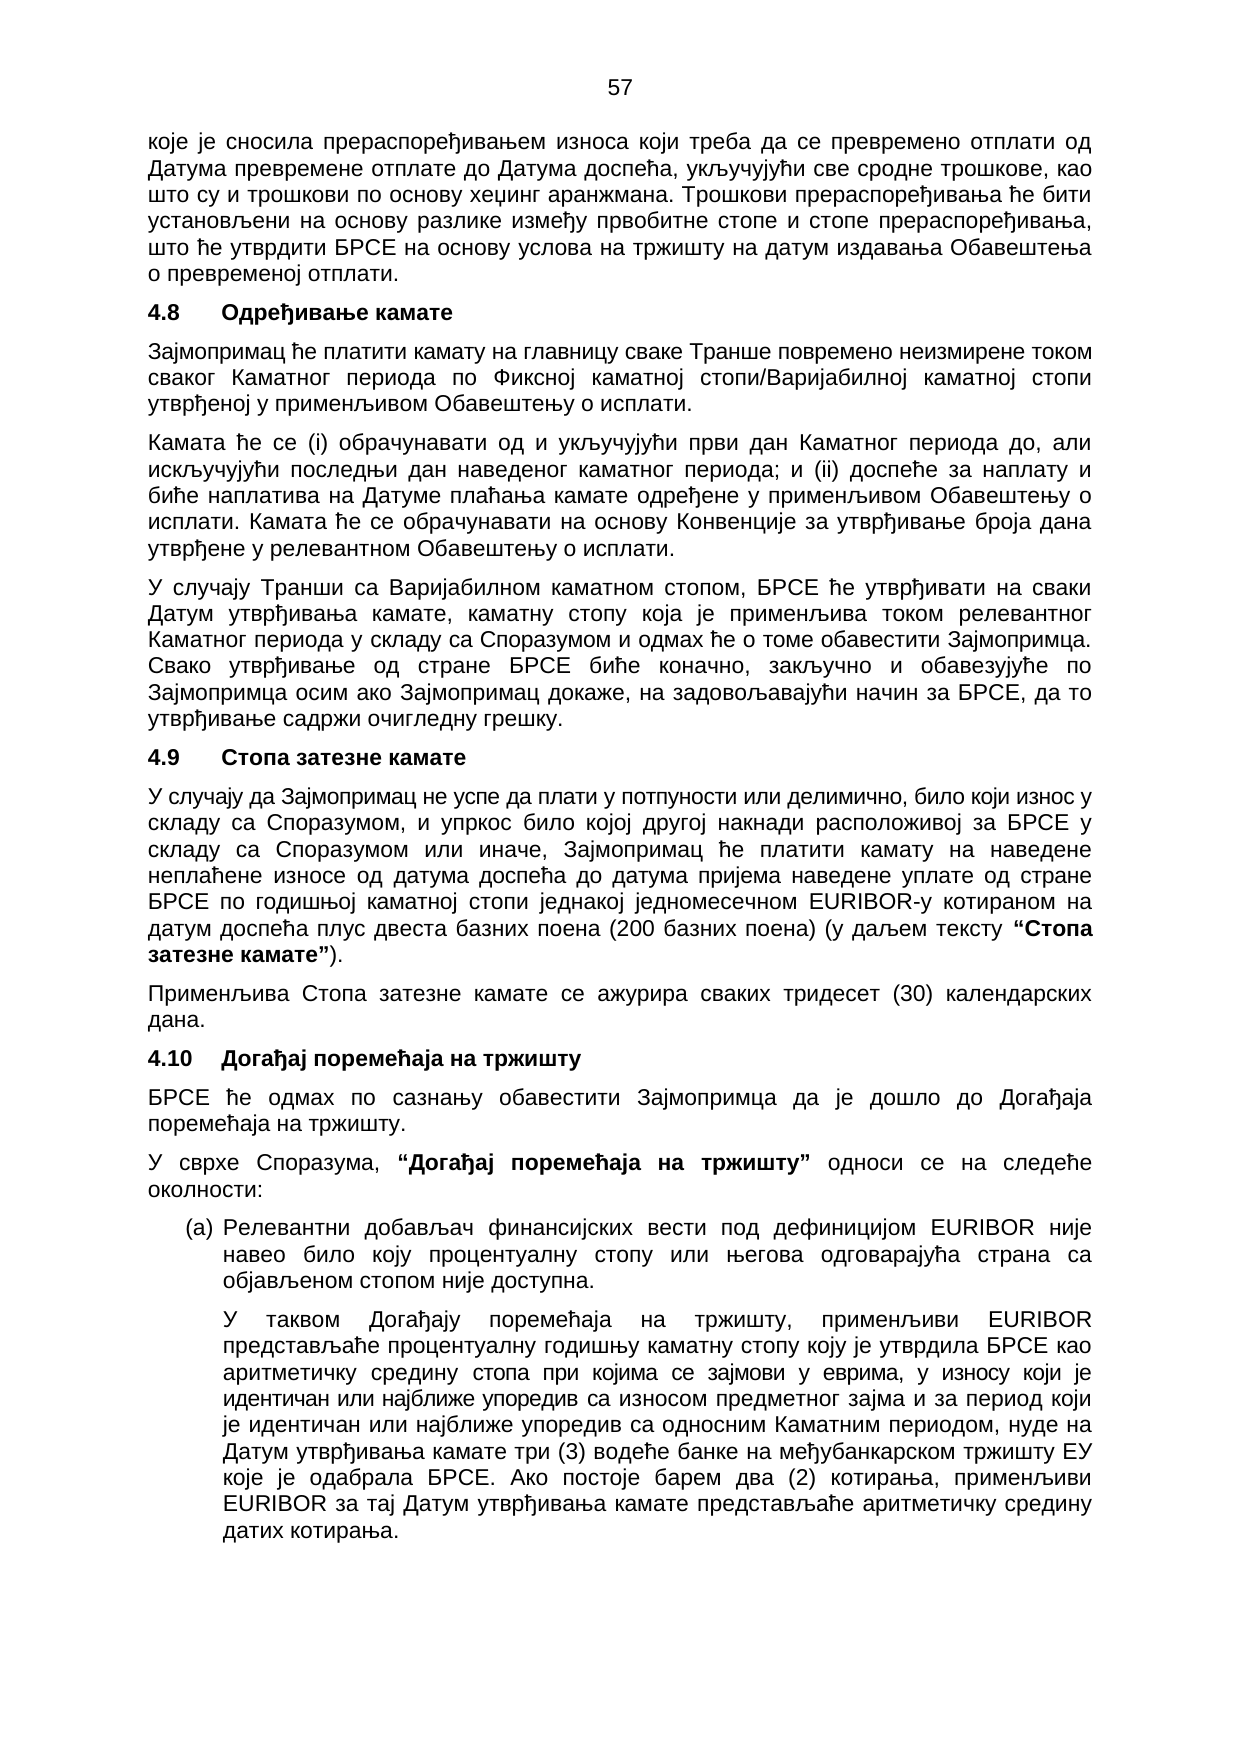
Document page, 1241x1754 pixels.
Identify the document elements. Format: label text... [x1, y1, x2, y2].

text Зајмопримац ће платити камату на главницу сваке Транше повремено неизмирене током сваког Каматног периода по Фиксној каматној стопи/Варијабилној каматној стопи утврђеној у применљивом Обавештењу о исплати. [148, 338, 1093, 417]
text У сврхе Споразума, “Догађај поремећаја на тржишту” односи се на следеће околности: [148, 1149, 1093, 1202]
text Камата ће се (i) обрачунавати од и укључујући први дан Камaтног периода до, али искључујући последњи дан наведеног каматног периода; и (ii) доспеће за наплату и биће наплатива на Датуме плаћања камате одређене у применљивом Обавештењу о исплати. Камата ће се обрачунавати на основу Конвенције за утврђивање броја дана утврђене у релевантном Обавештењу о исплати. [148, 429, 1093, 561]
subtitle 4.10 Догађај поремећаја на тржишту [148, 1045, 1093, 1071]
text У случају да Зајмопримац не успе да плати у потпуности или делимично, било који износ у складу са Споразумом, и упркос било којој другој накнади расположивој за БРСЕ у складу са Споразумом или иначе, Зајмопримац ће платити камату на наведене неплаћене износе од датума доспећа до датума пријема наведене уплате од стране БРСЕ по годишњој каматној стопи једнакој једномесечном EURIBOR-у котираном на датум доспећа плус двеста базних поена (200 базних поена) (у даљем тексту “Стопа затезне камате”). [148, 783, 1093, 967]
text У таквом Догађају поремећаја на тржишту, применљиви EURIBOR представљаће процентуалну годишњу каматну стопу коју је утврдила БРСЕ као аритметичку средину стопа при којима се зајмови у еврима, у износу који је идентичан или најближе упоредив са износом предметног зајма и за период који је идентичан или најближе упоредив са односним Каматним периодом, нуде на Датум утврђивања камате три (3) водеће банке на међубанкарском тржишту ЕУ које је одабрала БРСЕ. Ако постоје барем два (2) котирања, применљиви EURIBOR за тај Датум утврђивања камате представљаће аритметичку средину датих котирања. [223, 1306, 1093, 1543]
subtitle 4.9 Стопа затезне камате [148, 744, 1093, 770]
text БРСЕ ће одмах по сазнању обавестити Зајмопримца да је дошло до Догађаја поремећаја на тржишту. [148, 1084, 1093, 1137]
text (а) Релевантни добављач финансијских вести под дефиницијом EURIBOR није навео било коју процентуалну стопу или његова одговарајућа страна са објављеном стопом није доступна. [185, 1214, 1093, 1293]
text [148, 128, 1093, 286]
text У случају Транши са Варијабилном каматном стопом, БРСЕ ће утврђивати на сваки Датум утврђивања камате, каматну стопу која је применљива током релевантног Каматног периода у складу са Споразумом и одмах ће о томе обавестити Зајмопримца. Свако утврђивање од стране БРСЕ биће коначно, закључно и обавезујуће по Зајмопримца осим ако Зајмопримац докаже, на задовољавајући начин за БРСЕ, да то утврђивање садржи очигледну грешку. [148, 573, 1093, 732]
subtitle 4.8 Одређивање камате [148, 299, 1093, 325]
text Применљива Стопа затезне камате се ажурира сваких тридесет (30) календарских дана. [148, 980, 1093, 1033]
